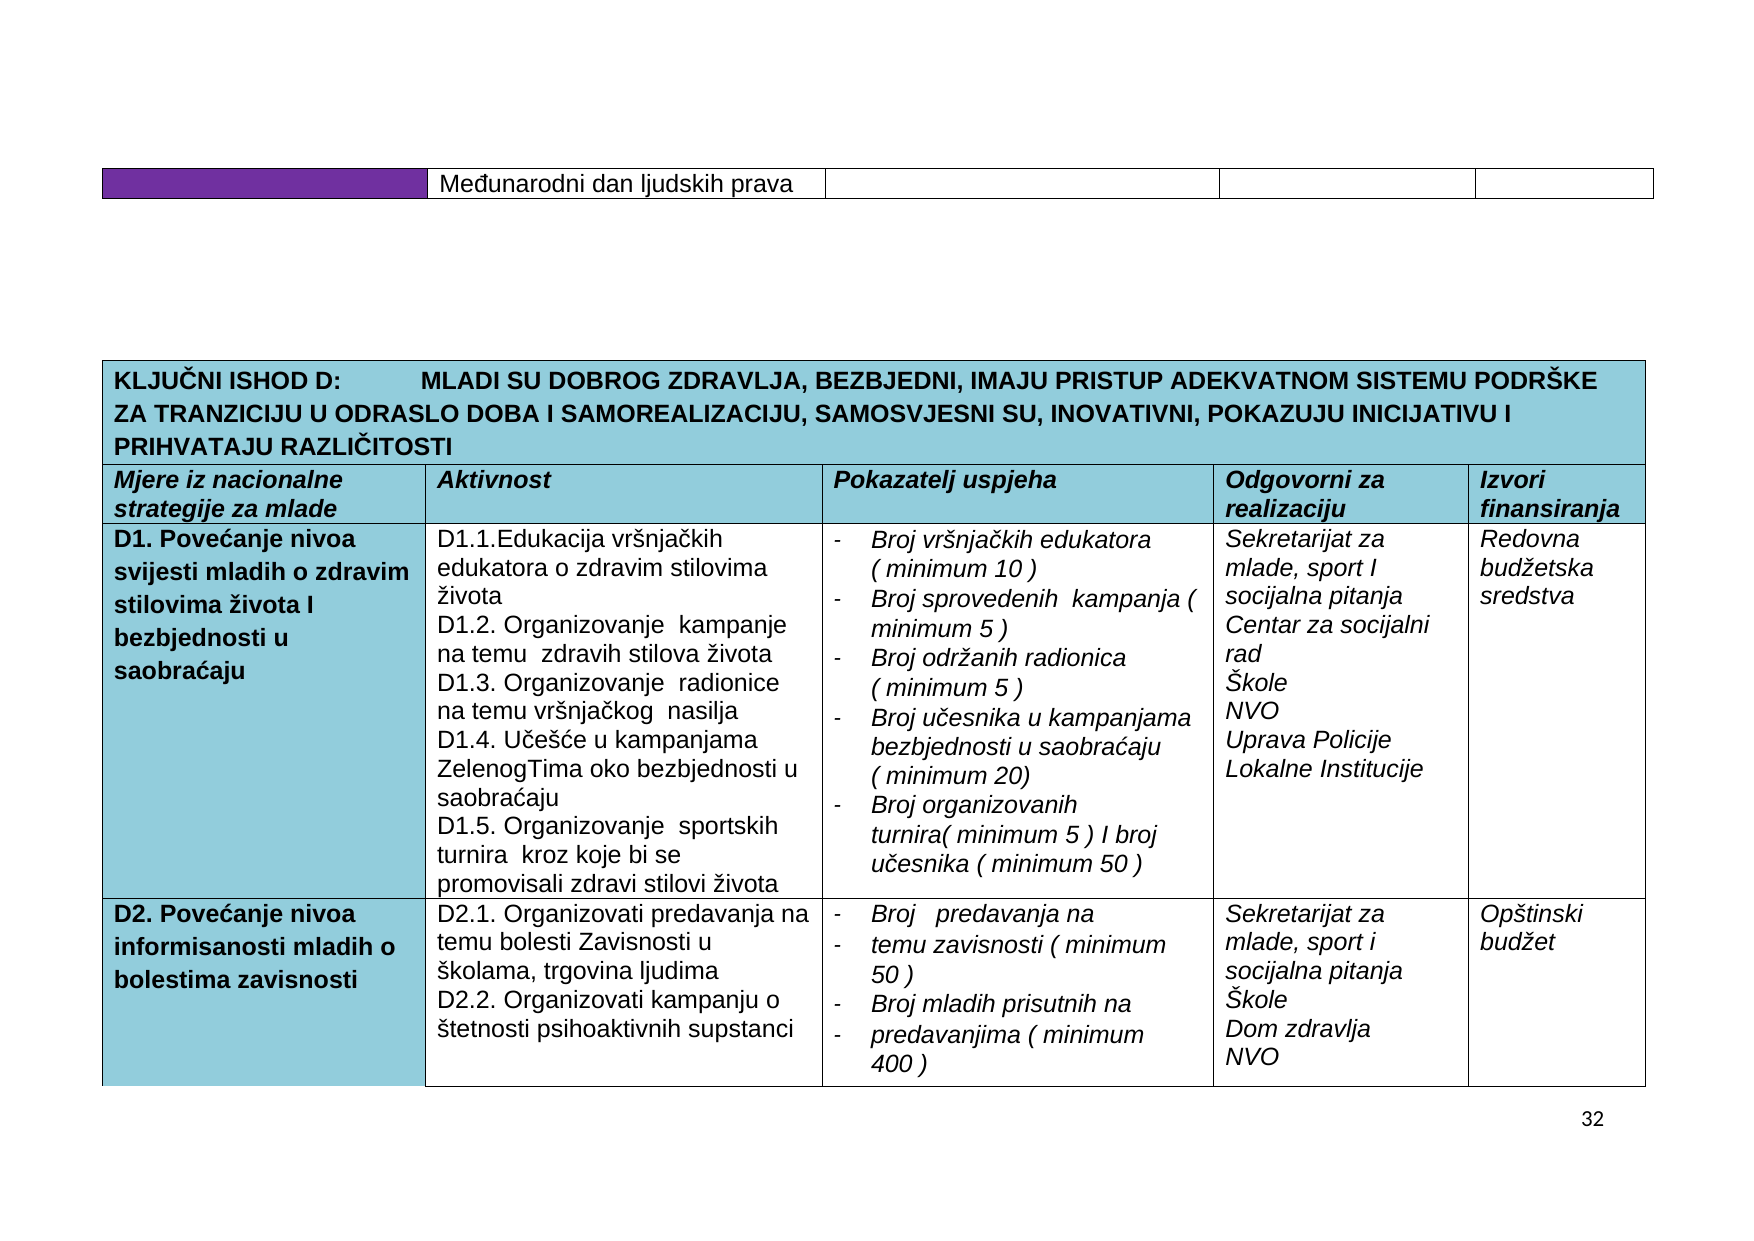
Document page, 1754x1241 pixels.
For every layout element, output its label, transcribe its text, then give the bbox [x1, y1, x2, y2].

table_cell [103, 899, 425, 1086]
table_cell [428, 169, 825, 198]
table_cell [826, 169, 1219, 198]
table_header KLJUČNI ISHOD D: MLADI SU DOBROG ZDRAVLJA, BEZBJEDNI, IMAJU PRISTUP ADEKVATNOM SISTEMU PODRŠKE ZA TRANZICIJU U ODRASLO DOBA I SAMOREALIZACIJU, SAMOSVJESNI SU, INOVATIVNI, POKAZUJU INICIJATIVU I PRIHVATAJU RAZLIČITOSTI [103, 361, 1645, 464]
table_cell Izvori finansiranja [1469, 465, 1645, 523]
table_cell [103, 169, 427, 198]
table_cell D1. Povećanje nivoa svijesti mladih o zdravim stilovima života I bezbjednosti u saobraćaju [103, 524, 425, 898]
table_cell Opštinski budžet [1469, 899, 1645, 1086]
table_cell Odgovorni za realizaciju [1214, 465, 1468, 523]
table_cell Redovna budžetska sredstva [1469, 524, 1645, 898]
table_cell D1.1.Edukacija vršnjačkih edukatora o zdravim stilovima života D1.2. Organizovanje kampanje na temu zdravih stilova života D1.3. Organizovanje radionice na temu vršnjačkog nasilja D1.4. Učešće u kampanjama ZelenogTima oko bezbjednosti u saobraćaju D1.5. Organizovanje sportskih turnira kroz koje bi se promovisali zdravi stilovi života [426, 524, 822, 898]
table_cell Mjere iz nacionalne strategije za mlade [103, 465, 425, 523]
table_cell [426, 899, 822, 1086]
table_cell Pokazatelj uspjeha [823, 465, 1213, 523]
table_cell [1214, 899, 1468, 1086]
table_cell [823, 899, 1213, 1086]
table_cell Broj vršnjačkih edukatora ( minimum 10 ) Broj sprovedenih kampanja ( minimum 5 ) Broj održanih radionica ( minimum 5 ) Broj učesnika u kampanjama bezbjednosti u saobraćaju ( minimum 20) Broj organizovanih turnira( minimum 5 ) I broj učesnika ( minimum 50 ) [823, 524, 1213, 898]
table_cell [1220, 169, 1475, 198]
table_cell Aktivnost [426, 465, 822, 523]
table_cell Sekretarijat za mlade, sport I socijalna pitanja Centar za socijalni rad Škole NVO Uprava Policije Lokalne Institucije [1214, 524, 1468, 898]
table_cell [1476, 169, 1653, 198]
